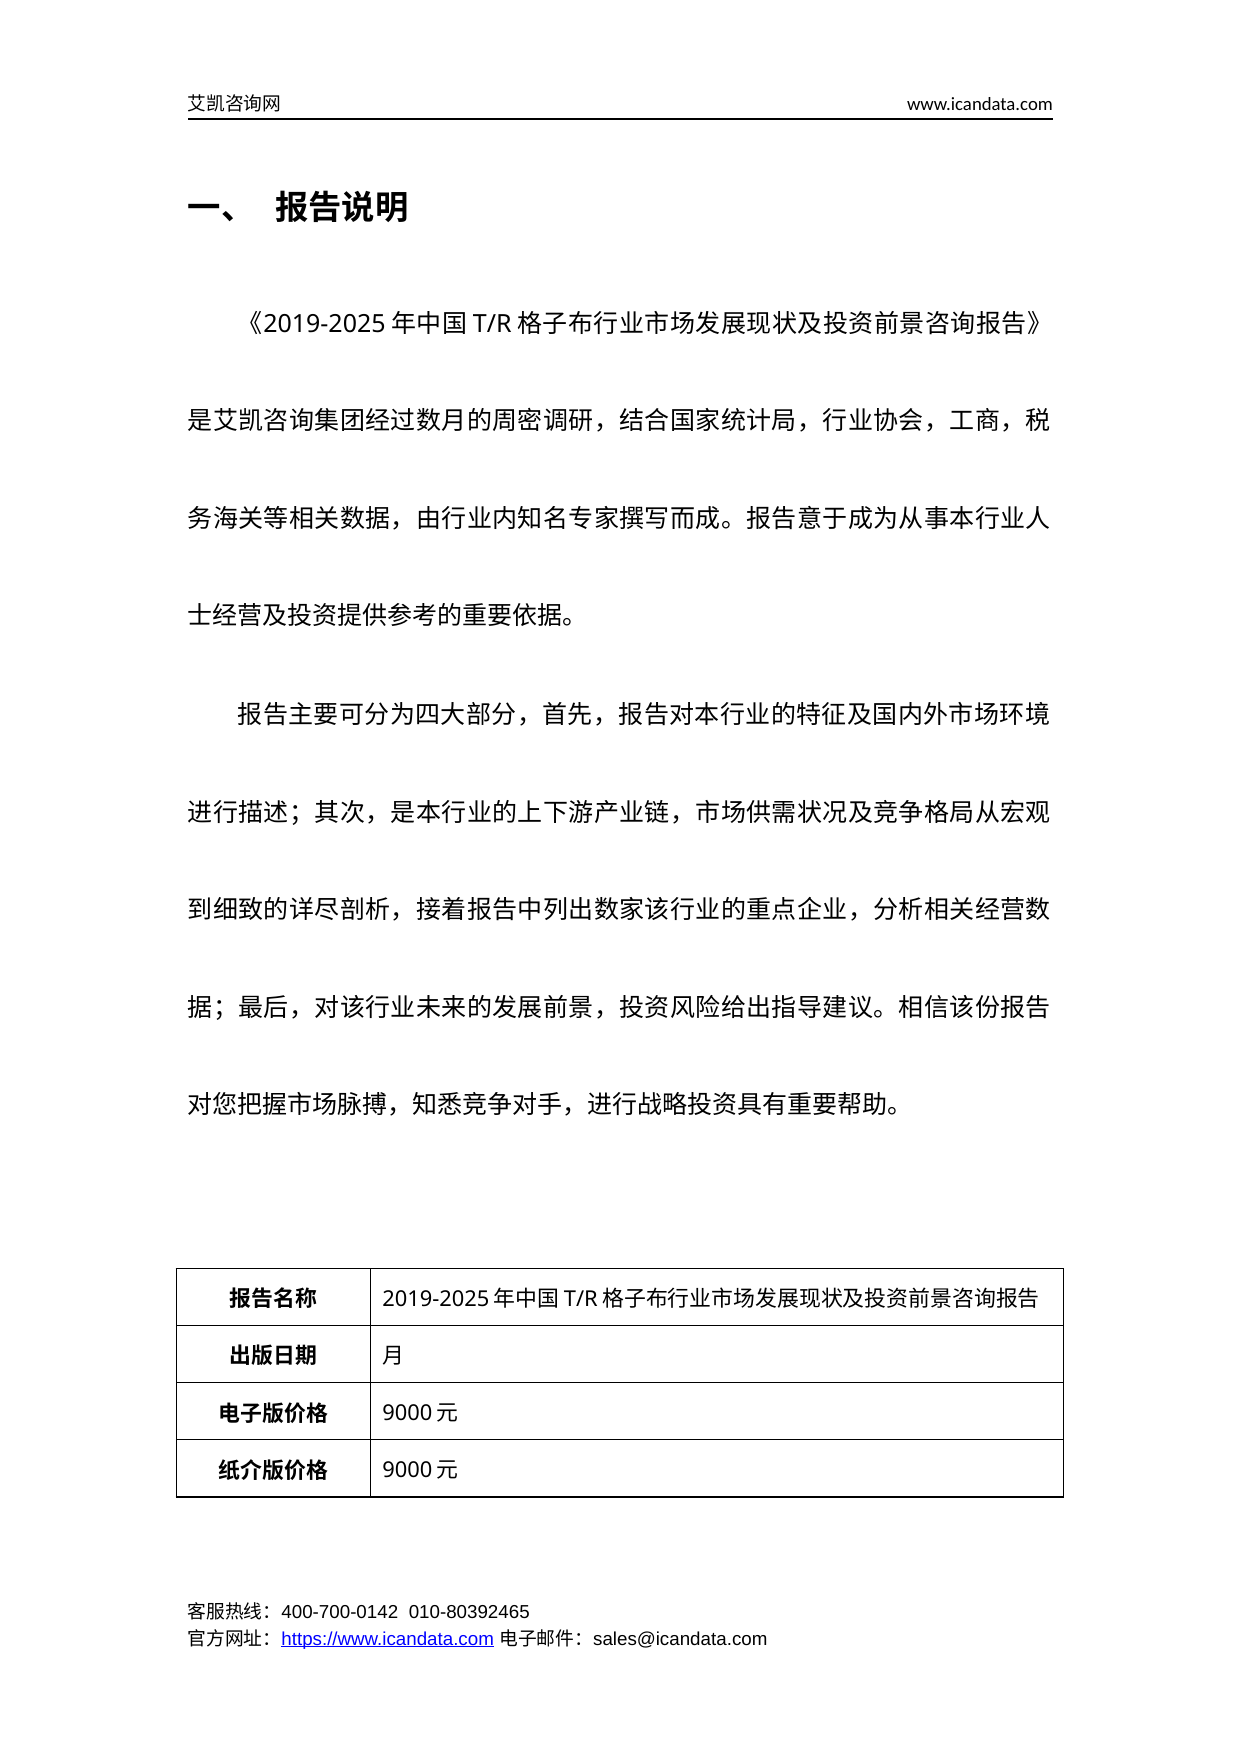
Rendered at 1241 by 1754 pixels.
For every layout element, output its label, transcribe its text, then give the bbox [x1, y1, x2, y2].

table_cell 月 [371, 1326, 1063, 1382]
text 报告主要可分为四大部分，首先，报告对本行业的特征及国内外市场环境进行描述；其次，是本行业的上下游产业链，市场供需状况及竞争格局从宏观到细致的详尽剖析，接着报告中列出数家该行业的重点企业，分析相关经营数据；最后，对该行业未来的发展前景，投资风险给出指导建议。相信该份报告对您把握市场脉搏，知悉竞争对手，进行战略投资具有重要帮助。 [187, 681, 1053, 1136]
table_cell 9000元 [371, 1383, 1063, 1439]
table_header 报告名称 [177, 1269, 370, 1325]
table_header 2019-2025年中国T/R格子布行业市场发展现状及投资前景咨询报告 [371, 1269, 1063, 1325]
text 《2019-2025年中国T/R格子布行业市场发展现状及投资前景咨询报告》是艾凯咨询集团经过数月的周密调研，结合国家统计局，行业协会，工商，税务海关等相关数据，由行业内知名专家撰写而成。报告意于成为从事本行业人士经营及投资提供参考的重要依据。 [187, 289, 1053, 646]
table_cell 9000元 [371, 1440, 1063, 1496]
table_cell 出版日期 [177, 1326, 370, 1382]
table_cell 电子版价格 [177, 1383, 370, 1439]
subtitle 报告说明 [187, 172, 1053, 237]
table_cell 纸介版价格 [177, 1440, 370, 1496]
